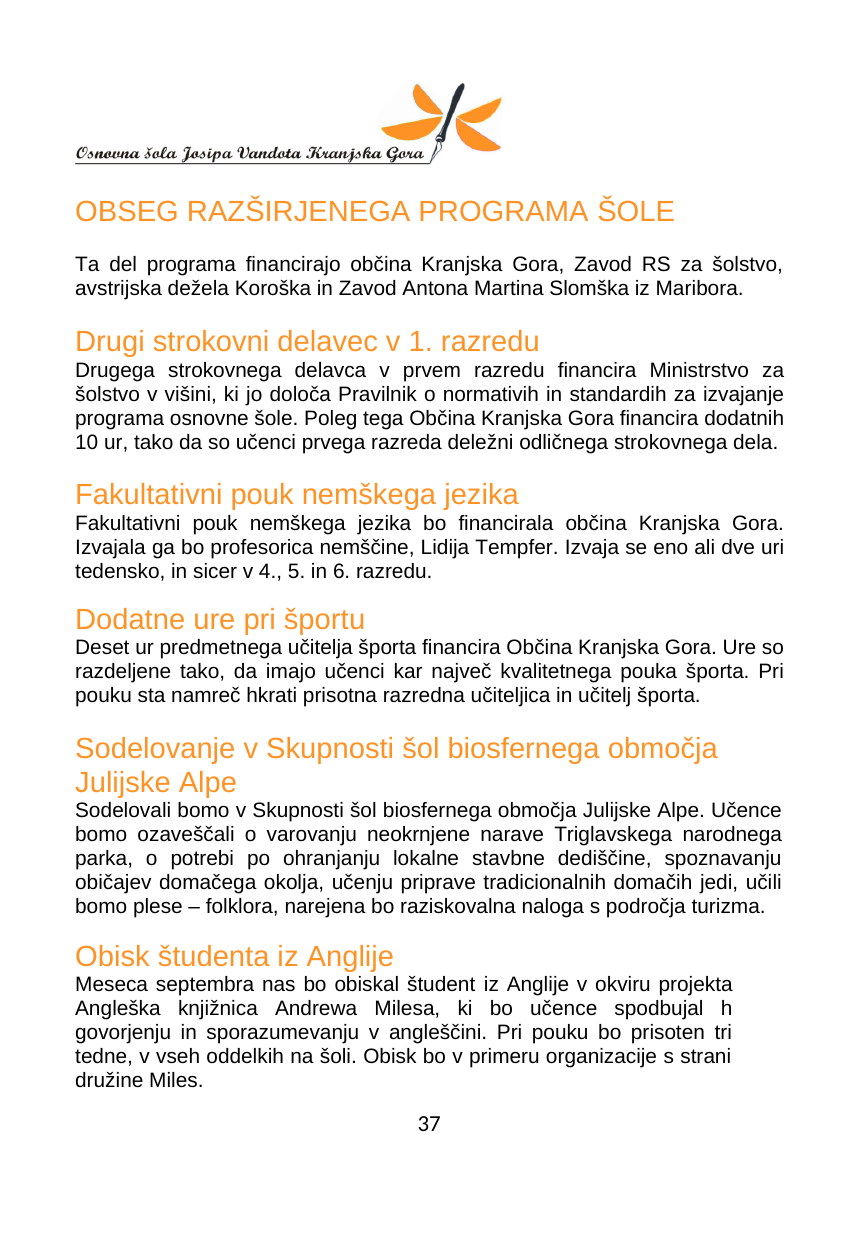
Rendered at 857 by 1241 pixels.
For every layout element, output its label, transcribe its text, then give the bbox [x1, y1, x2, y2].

text Obisk študenta iz Anglije [75, 939, 733, 972]
text Sodelovali bomo v Skupnosti šol biosfernega območja Julijske Alpe. Učence bomo ozaveščali o varovanju neokrnjene narave Triglavskega narodnega parka, o potrebi po ohranjanju lokalne stavbne dediščine, spoznavanju običajev domačega okolja, učenju priprave tradicionalnih domačih jedi, učili bomo plese – folklora, narejena bo raziskovalna naloga s področja turizma. [75, 798, 783, 918]
subtitle Drugi strokovni delavec v 1. razredu [75, 324, 733, 358]
text Sodelovanje v Skupnosti šol biosfernega območja Julijske Alpe [75, 731, 733, 798]
subtitle Ta del programa financirajo občina Kranjska Gora, Zavod RS za šolstvo, avstrijska dežela Koroška in Zavod Antona Martina Slomška iz Maribora. [75, 251, 784, 299]
text Deset ur predmetnega učitelja športa financira Občina Kranjska Gora. Ure so razdeljene tako, da imajo učenci kar največ kvalitetnega pouka športa. Pri pouku sta namreč hkrati prisotna razredna učiteljica in učitelj športa. [75, 635, 785, 707]
subtitle OBSEG RAZŠIRJENEGA PROGRAMA ŠOLE [75, 194, 784, 227]
text Meseca septembra nas bo obiskal študent iz Anglije v okviru projekta Angleška knjižnica Andrewa Milesa, ki bo učence spodbujal h govorjenju in sporazumevanju v angleščini. Pri pouku bo prisoten tri tedne, v vseh oddelkih na šoli. Obisk bo v primeru organizacije s strani družine Miles. [75, 972, 733, 1092]
subtitle Dodatne ure pri športu [75, 602, 733, 635]
text Drugega strokovnega delavca v prvem razredu financira Ministrstvo za šolstvo v višini, ki jo določa Pravilnik o normativih in standardih za izvajanje programa osnovne šole. Poleg tega Občina Kranjska Gora financira dodatnih 10 ur, tako da so učenci prvega razreda deležni odličnega strokovnega dela. [75, 358, 785, 454]
picture [75, 75, 519, 166]
text Fakultativni pouk nemškega jezika bo financirala občina Kranjska Gora. Izvajala ga bo profesorica nemščine, Lidija Tempfer. Izvaja se eno ali dve uri tedensko, in sicer v 4., 5. in 6. razredu. [75, 511, 785, 582]
subtitle Fakultativni pouk nemškega jezika [75, 477, 783, 511]
